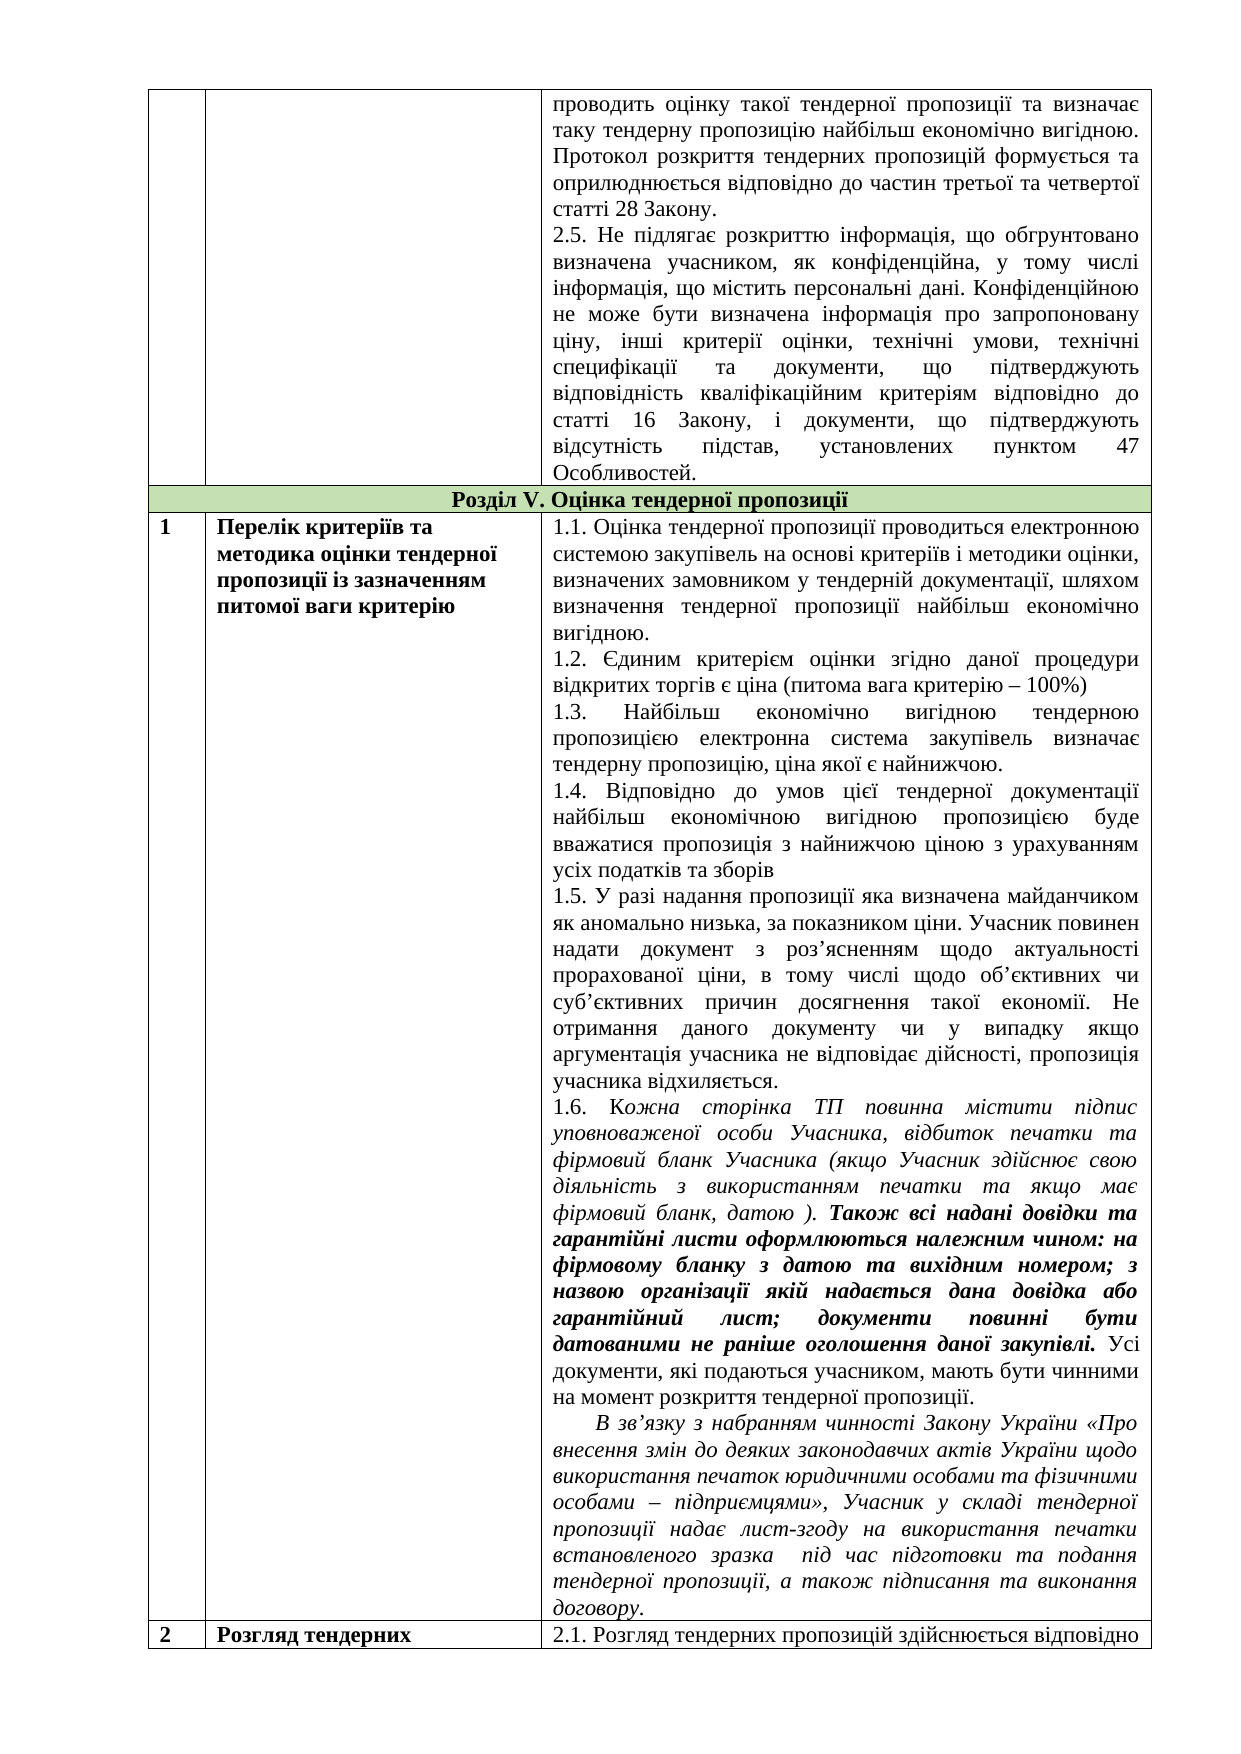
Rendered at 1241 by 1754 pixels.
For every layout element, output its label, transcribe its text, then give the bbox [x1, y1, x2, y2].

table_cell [542, 90, 1151, 485]
table_cell Розділ V. Оцінка тендерної пропозиції [149, 486, 1151, 512]
table_cell 2 [149, 1621, 205, 1648]
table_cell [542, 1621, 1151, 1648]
table_cell 2 [149, 90, 205, 485]
table_cell 1.1. Оцінка тендерної пропозиції проводиться електронною системою закупівель на основі критеріїв і методики оцінки, визначених замовником у тендерній документації, шляхом визначення тендерної пропозиції найбільш економічно вигідною. 1.2. Єдиним критерієм оцінки згідно даної процедури відкритих торгів є ціна (питома вага критерію – 100%) 1.3. Найбільш економічно вигідною тендерною пропозицією електронна система закупівель визначає тендерну пропозицію, ціна якої є найнижчою. 1.4. Відповідно до умов цієї тендерної документації найбільш економічною вигідною пропозицією буде вважатися пропозиція з найнижчою ціною з урахуванням усіх податків та зборів 1.5. У разі надання пропозиції яка визначена майданчиком як аномально низька, за показником ціни. Учасник повинен надати документ з розʼясненням щодо актуальності прорахованої ціни, в тому числі щодо обʼєктивних чи субʼєктивних причин досягнення такої економії. Не отримання даного документу чи у випадку якщо аргументація учасника не відповідає дійсності, пропозиція учасника відхиляється. 1.6. Кожна сторінка ТП повинна містити підпис уповноваженої особи Учасника, відбиток печатки та фірмовий бланк Учасника (якщо Учасник здійснює свою діяльність з використанням печатки та якщо має фірмовий бланк, датою ). Також всі надані довідки та гарантійні листи оформлюються належним чином: на фірмовому бланку з датою та вихідним номером; з назвою організації якій надається дана довідка або гарантійний лист; документи повинні бути датованими не раніше оголошення даної закупівлі. Усі документи, які подаються учасником, мають бути чинними на момент розкриття тендерної пропозиції. В зв’язку з набранням чинності Закону України «Про внесення змін до деяких законодавчих актів України щодо використання печаток юридичними особами та фізичними особами – підприємцями», Учасник у складі тендерної пропозиції надає лист-згоду на використання печатки встановленого зразка під час підготовки та подання тендерної пропозиції, а також підписання та виконання договору. [542, 513, 1151, 1620]
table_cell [206, 1621, 541, 1648]
table_cell Перелік критеріїв та методика оцінки тендерної пропозиції із зазначенням питомої ваги критерію [206, 513, 541, 1620]
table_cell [206, 90, 541, 485]
table_cell 1 [149, 513, 205, 1620]
